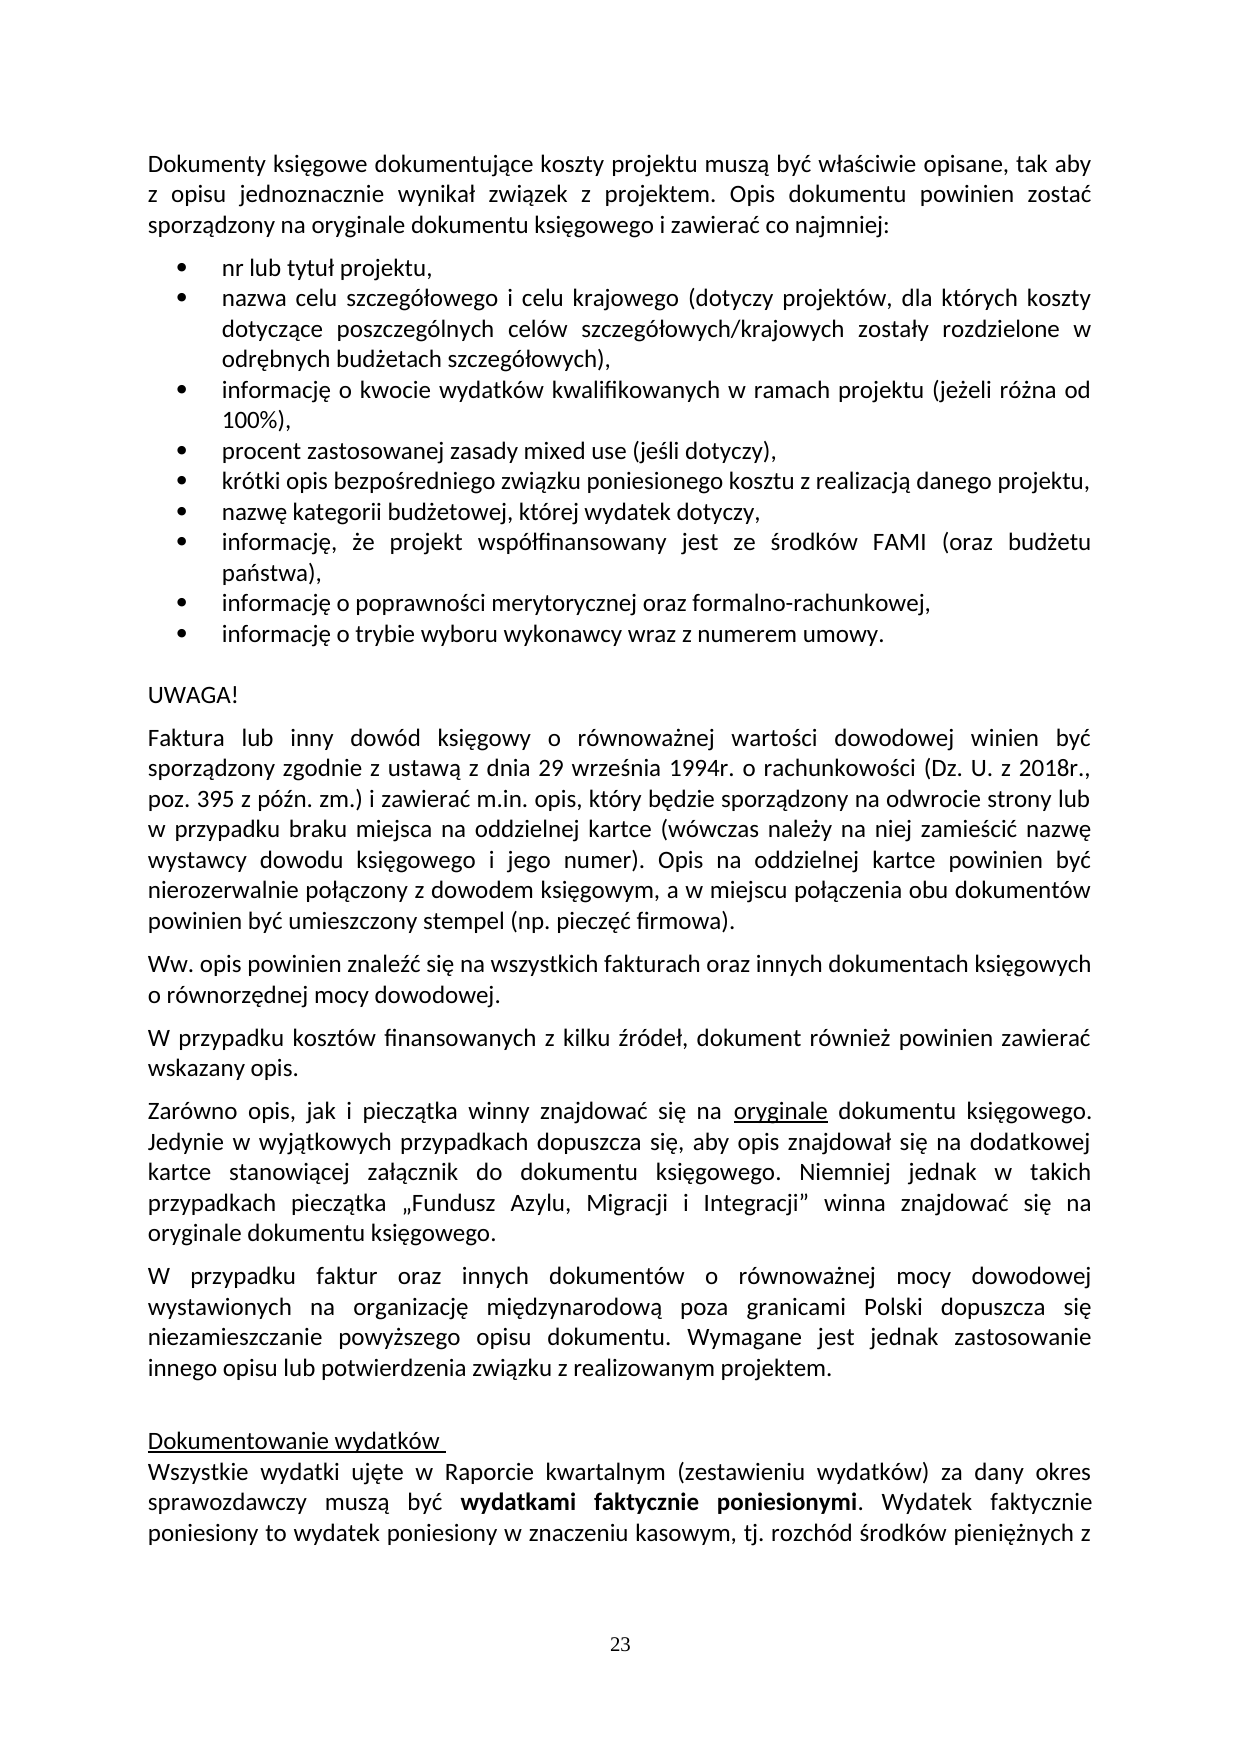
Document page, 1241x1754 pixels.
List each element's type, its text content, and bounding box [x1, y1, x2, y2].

list krótki opis bezpośredniego związku poniesionego kosztu z realizacją danego projektu, [177, 465, 1092, 496]
list nazwa celu szczegółowego i celu krajowego (dotyczy projektów, dla których koszty dotyczące poszczególnych celów szczegółowych/krajowych zostały rozdzielone w odrębnych budżetach szczegółowych), [177, 282, 1092, 374]
text W przypadku kosztów finansowanych z kilku źródeł, dokument również powinien zawierać wskazany opis. [148, 1022, 1092, 1083]
list informację o poprawności merytorycznej oraz formalno-rachunkowej, [177, 587, 1092, 618]
text W przypadku faktur oraz innych dokumentów o równoważnej mocy dowodowej wystawionych na organizację międzynarodową poza granicami Polski dopuszcza się niezamieszczanie powyższego opisu dokumentu. Wymagane jest jednak zastosowanie innego opisu lub potwierdzenia związku z realizowanym projektem. [148, 1260, 1092, 1382]
list informację o kwocie wydatków kwalifikowanych w ramach projektu (jeżeli różna od 100%), [177, 374, 1092, 435]
list informację, że projekt współfinansowany jest ze środków FAMI (oraz budżetu państwa), [177, 526, 1092, 587]
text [148, 1456, 1092, 1548]
text Dokumenty księgowe dokumentujące koszty projektu muszą być właściwie opisane, tak aby z opisu jednoznacznie wynikał związek z projektem. Opis dokumentu powinien zostać sporządzony na oryginale dokumentu księgowego i zawierać co najmniej: [148, 148, 1092, 239]
list procent zastosowanej zasady mixed use (jeśli dotyczy), [177, 435, 1092, 465]
text UWAGA! [148, 679, 1093, 709]
list nr lub tytuł projektu, [177, 252, 1092, 282]
text Dokumentowanie wydatków [148, 1426, 1092, 1456]
text Zarówno opis, jak i pieczątka winny znajdować się na oryginale dokumentu księgowego. Jedynie w wyjątkowych przypadkach dopuszcza się, aby opis znajdował się na dodatkowej kartce stanowiącej załącznik do dokumentu księgowego. Niemniej jednak w takich przypadkach pieczątka „Fundusz Azylu, Migracji i Integracji” winna znajdować się na oryginale dokumentu księgowego. [148, 1095, 1092, 1248]
text Ww. opis powinien znaleźć się na wszystkich fakturach oraz innych dokumentach księgowych o równorzędnej mocy dowodowej. [148, 948, 1092, 1009]
list nazwę kategorii budżetowej, której wydatek dotyczy, [177, 496, 1092, 526]
list informację o trybie wyboru wykonawcy wraz z numerem umowy. [177, 618, 1092, 648]
text Faktura lub inny dowód księgowy o równoważnej wartości dowodowej winien być sporządzony zgodnie z ustawą z dnia 29 września 1994r. o rachunkowości (Dz. U. z 2018r., poz. 395 z późn. zm.) i zawierać m.in. opis, który będzie sporządzony na odwrocie strony lub w przypadku braku miejsca na oddzielnej kartce (wówczas należy na niej zamieścić nazwę wystawcy dowodu księgowego i jego numer). Opis na oddzielnej kartce powinien być nierozerwalnie połączony z dowodem księgowym, a w miejscu połączenia obu dokumentów powinien być umieszczony stempel (np. pieczęć firmowa). [148, 722, 1092, 936]
